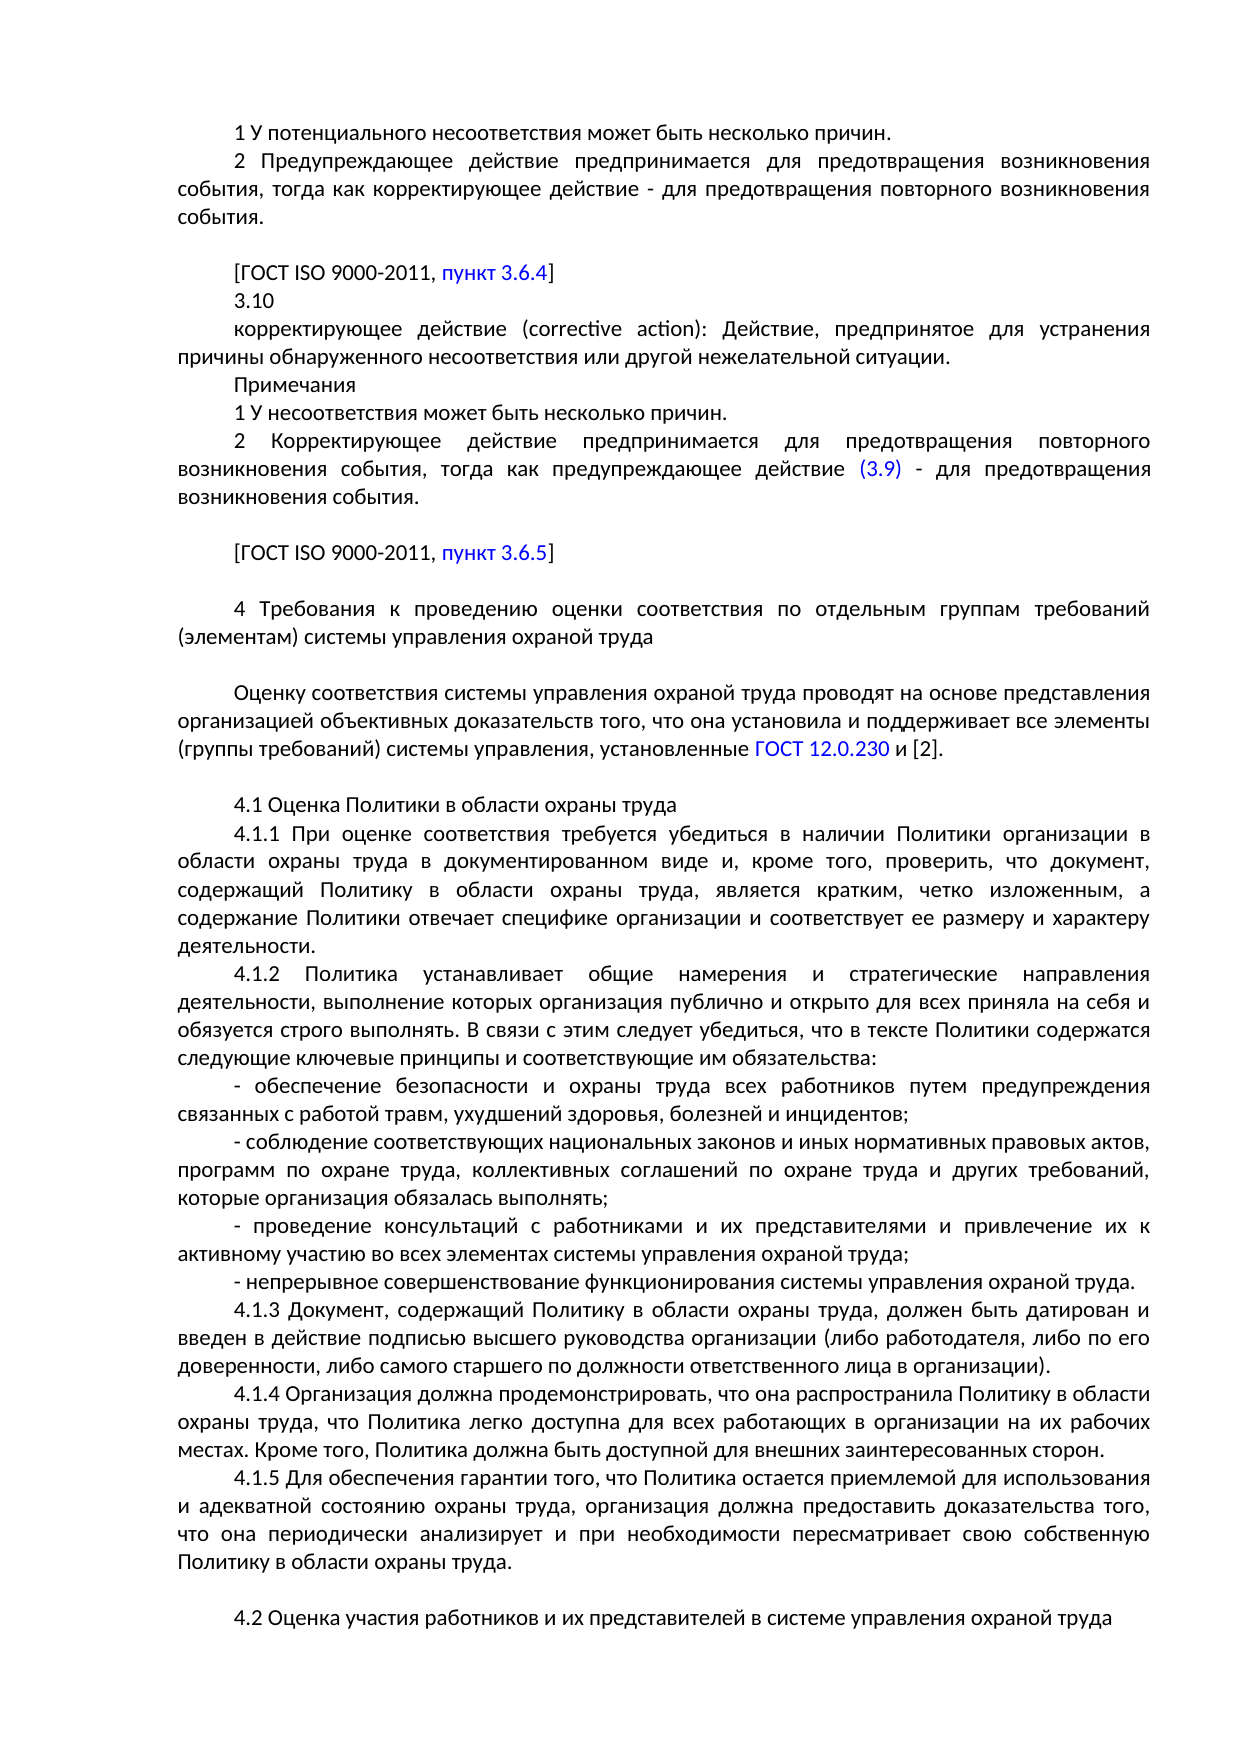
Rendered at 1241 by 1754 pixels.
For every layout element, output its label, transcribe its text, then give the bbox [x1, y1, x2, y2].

text 4.1.1 При оценке соответствия требуется убедиться в наличии Политики организации в области охраны труда в документированном виде и, кроме того, проверить, что документ, содержащий Политику в области охраны труда, является кратким, четко изложенным, а содержание Политики отвечает специфике организации и соответствует ее размеру и характеру деятельности. [177, 819, 1152, 959]
text 4.1.3 Документ, содержащий Политику в области охраны труда, должен быть датирован и введен в действие подписью высшего руководства организации (либо работодателя, либо по его доверенности, либо самого старшего по должности ответственного лица в организации). [177, 1295, 1152, 1379]
text Примечания [177, 370, 1152, 398]
text 4 Требования к проведению оценки соответствия по отдельным группам требований (элементам) системы управления охраной труда [177, 594, 1152, 651]
text - проведение консультаций с работниками и их представителями и привлечение их к активному участию во всех элементах системы управления охраной труда; [177, 1211, 1152, 1267]
text 4.1.4 Организация должна продемонстрировать, что она распространила Политику в области охраны труда, что Политика легко доступна для всех работающих в организации на их рабочих местах. Кроме того, Политика должна быть доступной для внешних заинтересованных сторон. [177, 1379, 1152, 1463]
text 3.10 [177, 286, 1152, 314]
text 4.1.5 Для обеспечения гарантии того, что Политика остается приемлемой для использования и адекватной состоянию охраны труда, организация должна предоставить доказательства того, что она периодически анализирует и при необходимости пересматривает свою собственную Политику в области охраны труда. [177, 1463, 1152, 1575]
text 2 Корректирующее действие предпринимается для предотвращения повторного возникновения события, тогда как предупреждающее действие (3.9) - для предотвращения возникновения события. [177, 426, 1152, 510]
text 2 Предупреждающее действие предпринимается для предотвращения возникновения события, тогда как корректирующее действие - для предотвращения повторного возникновения события. [177, 146, 1152, 230]
text 4.2 Оценка участия работников и их представителей в системе управления охраной труда [177, 1603, 1152, 1631]
text - непрерывное совершенствование функционирования системы управления охраной труда. [177, 1267, 1152, 1295]
text 1 У потенциального несоответствия может быть несколько причин. [177, 118, 1152, 146]
text Оценку соответствия системы управления охраной труда проводят на основе представления организацией объективных доказательств того, что она установила и поддерживает все элементы (группы требований) системы управления, установленные ГОСТ 12.0.230 и [2]. [177, 678, 1152, 763]
text 1 У несоответствия может быть несколько причин. [177, 398, 1152, 426]
text 4.1.2 Политика устанавливает общие намерения и стратегические направления деятельности, выполнение которых организация публично и открыто для всех приняла на себя и обязуется строго выполнять. В связи с этим следует убедиться, что в тексте Политики содержатся следующие ключевые принципы и соответствующие им обязательства: [177, 959, 1152, 1071]
text - обеспечение безопасности и охраны труда всех работников путем предупреждения связанных с работой травм, ухудшений здоровья, болезней и инцидентов; [177, 1071, 1152, 1127]
text 4.1 Оценка Политики в области охраны труда [177, 791, 1152, 819]
text корректирующее действие (corrective action): Действие, предпринятое для устранения причины обнаруженного несоответствия или другой нежелательной ситуации. [177, 314, 1152, 370]
text - соблюдение соответствующих национальных законов и иных нормативных правовых актов, программ по охране труда, коллективных соглашений по охране труда и других требований, которые организация обязалась выполнять; [177, 1127, 1152, 1211]
text [ГОСТ ISO 9000-2011, пункт 3.6.5] [177, 538, 1152, 566]
text [ГОСТ ISO 9000-2011, пункт 3.6.4] [177, 258, 1152, 286]
